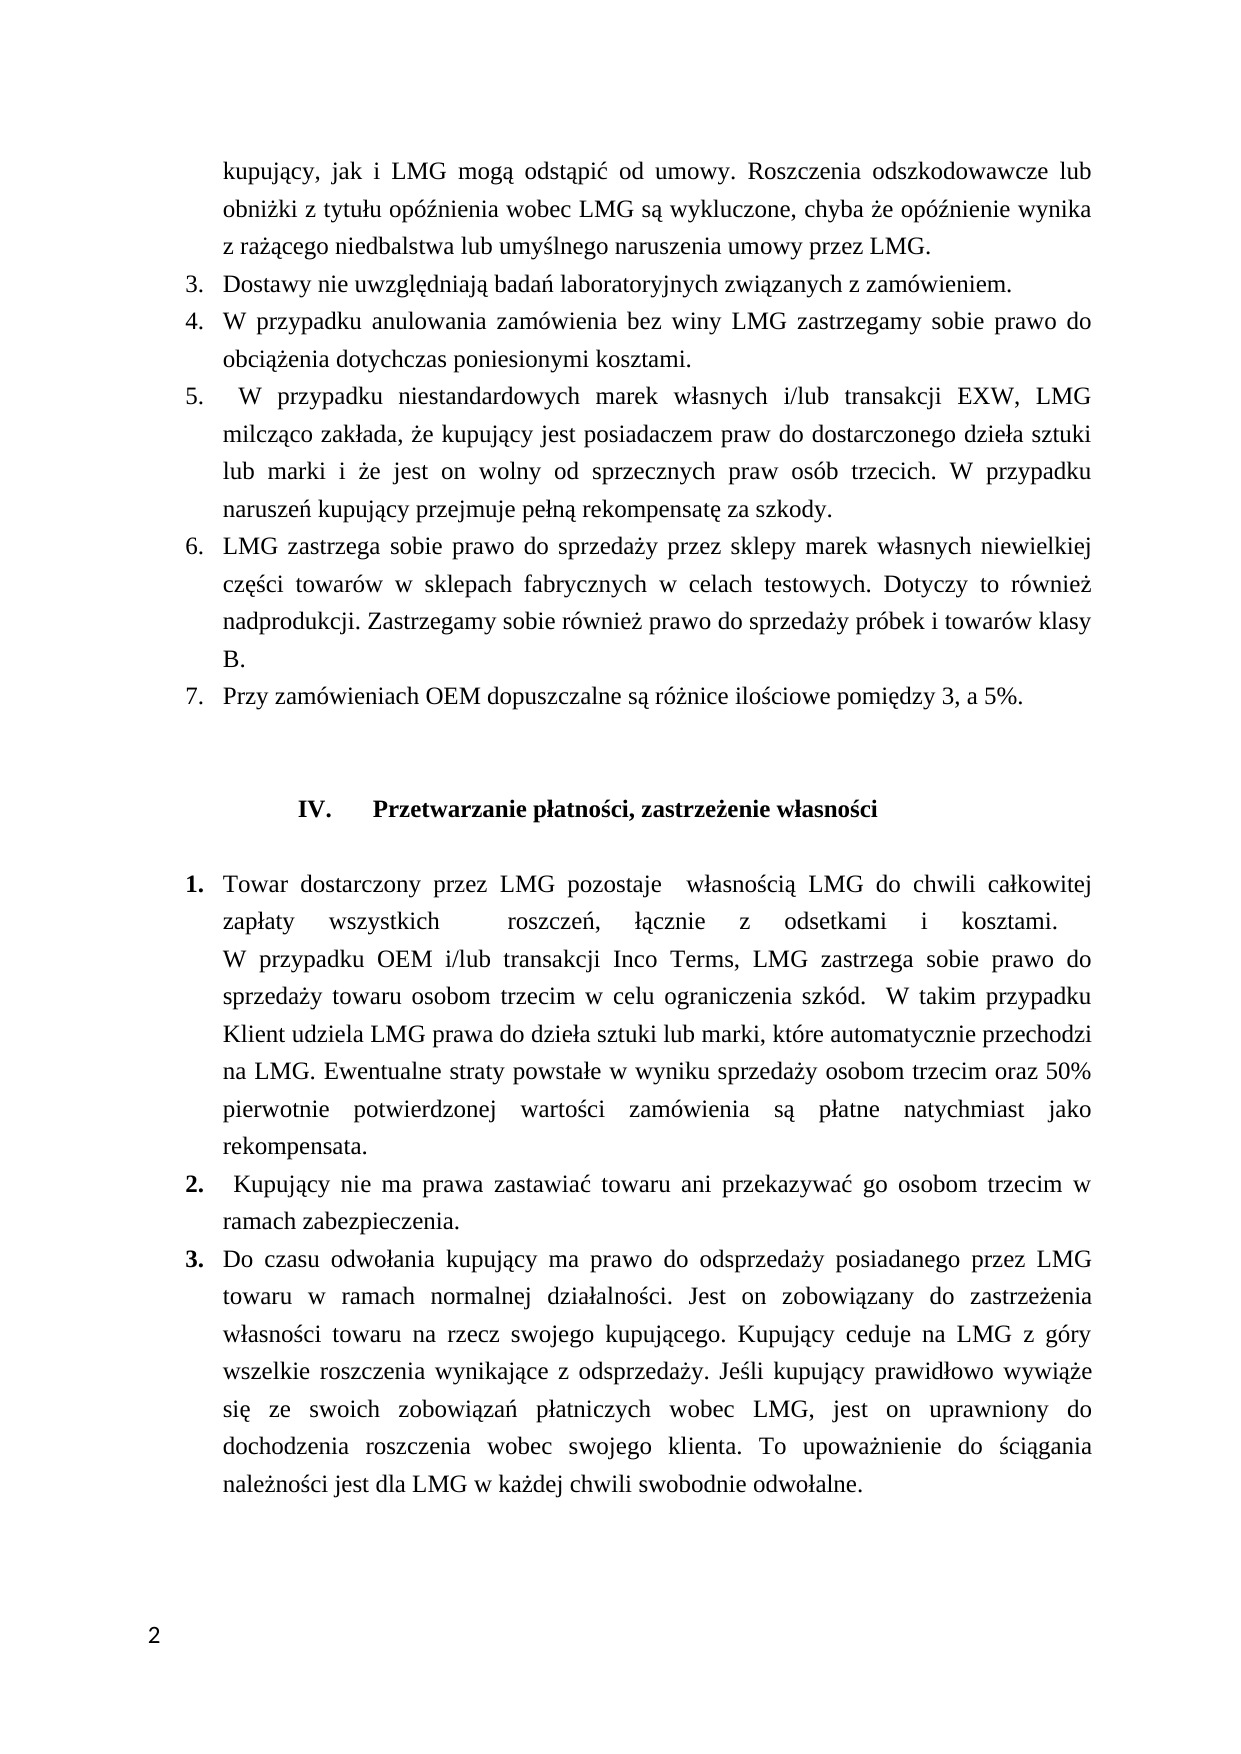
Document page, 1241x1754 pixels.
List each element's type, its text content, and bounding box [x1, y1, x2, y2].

list Przetwarzanie płatności, zastrzeżenie własności [298, 785, 1093, 823]
list W przypadku niestandardowych marek własnych i/lub transakcji EXW, LMG milcząco zakłada, że kupujący jest posiadaczem praw do dostarczonego dzieła sztuki lub marki i że jest on wolny od sprzecznych praw osób trzecich. W przypadku naruszeń kupujący przejmuje pełną rekompensatę za szkody. [185, 373, 1093, 523]
list Towar dostarczony przez LMG pozostaje własnością LMG do chwili całkowitej zapłaty wszystkich roszczeń, łącznie z odsetkami i kosztami. W przypadku OEM i/lub transakcji Inco Terms, LMG zastrzega sobie prawo do sprzedaży towaru osobom trzecim w celu ograniczenia szkód. W takim przypadku Klient udziela LMG prawa do dzieła sztuki lub marki, które automatycznie przechodzi na LMG. Ewentualne straty powstałe w wyniku sprzedaży osobom trzecim oraz 50% pierwotnie potwierdzonej wartości zamówienia są płatne natychmiast jako rekompensata. [185, 860, 1093, 1160]
list Przy zamówieniach OEM dopuszczalne są różnice ilościowe pomiędzy 3, a 5%. [185, 673, 1093, 710]
list W przypadku anulowania zamówienia bez winy LMG zastrzegamy sobie prawo do obciążenia dotychczas poniesionymi kosztami. [185, 298, 1093, 373]
list Kupujący nie ma prawa zastawiać towaru ani przekazywać go osobom trzecim w ramach zabezpieczenia. [185, 1160, 1093, 1235]
list Dostawy nie uwzględniają badań laboratoryjnych związanych z zamówieniem. [185, 260, 1093, 298]
list Do czasu odwołania kupujący ma prawo do odsprzedaży posiadanego przez LMG towaru w ramach normalnej działalności. Jest on zobowiązany do zastrzeżenia własności towaru na rzecz swojego kupującego. Kupujący ceduje na LMG z góry wszelkie roszczenia wynikające z odsprzedaży. Jeśli kupujący prawidłowo wywiąże się ze swoich zobowiązań płatniczych wobec LMG, jest on uprawniony do dochodzenia roszczenia wobec swojego klienta. To upoważnienie do ściągania należności jest dla LMG w każdej chwili swobodnie odwołalne. [185, 1235, 1093, 1498]
list LMG zastrzega sobie prawo do sprzedaży przez sklepy marek własnych niewielkiej części towarów w sklepach fabrycznych w celach testowych. Dotyczy to również nadprodukcji. Zastrzegamy sobie również prawo do sprzedaży próbek i towarów klasy B. [185, 523, 1093, 673]
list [185, 148, 1093, 260]
